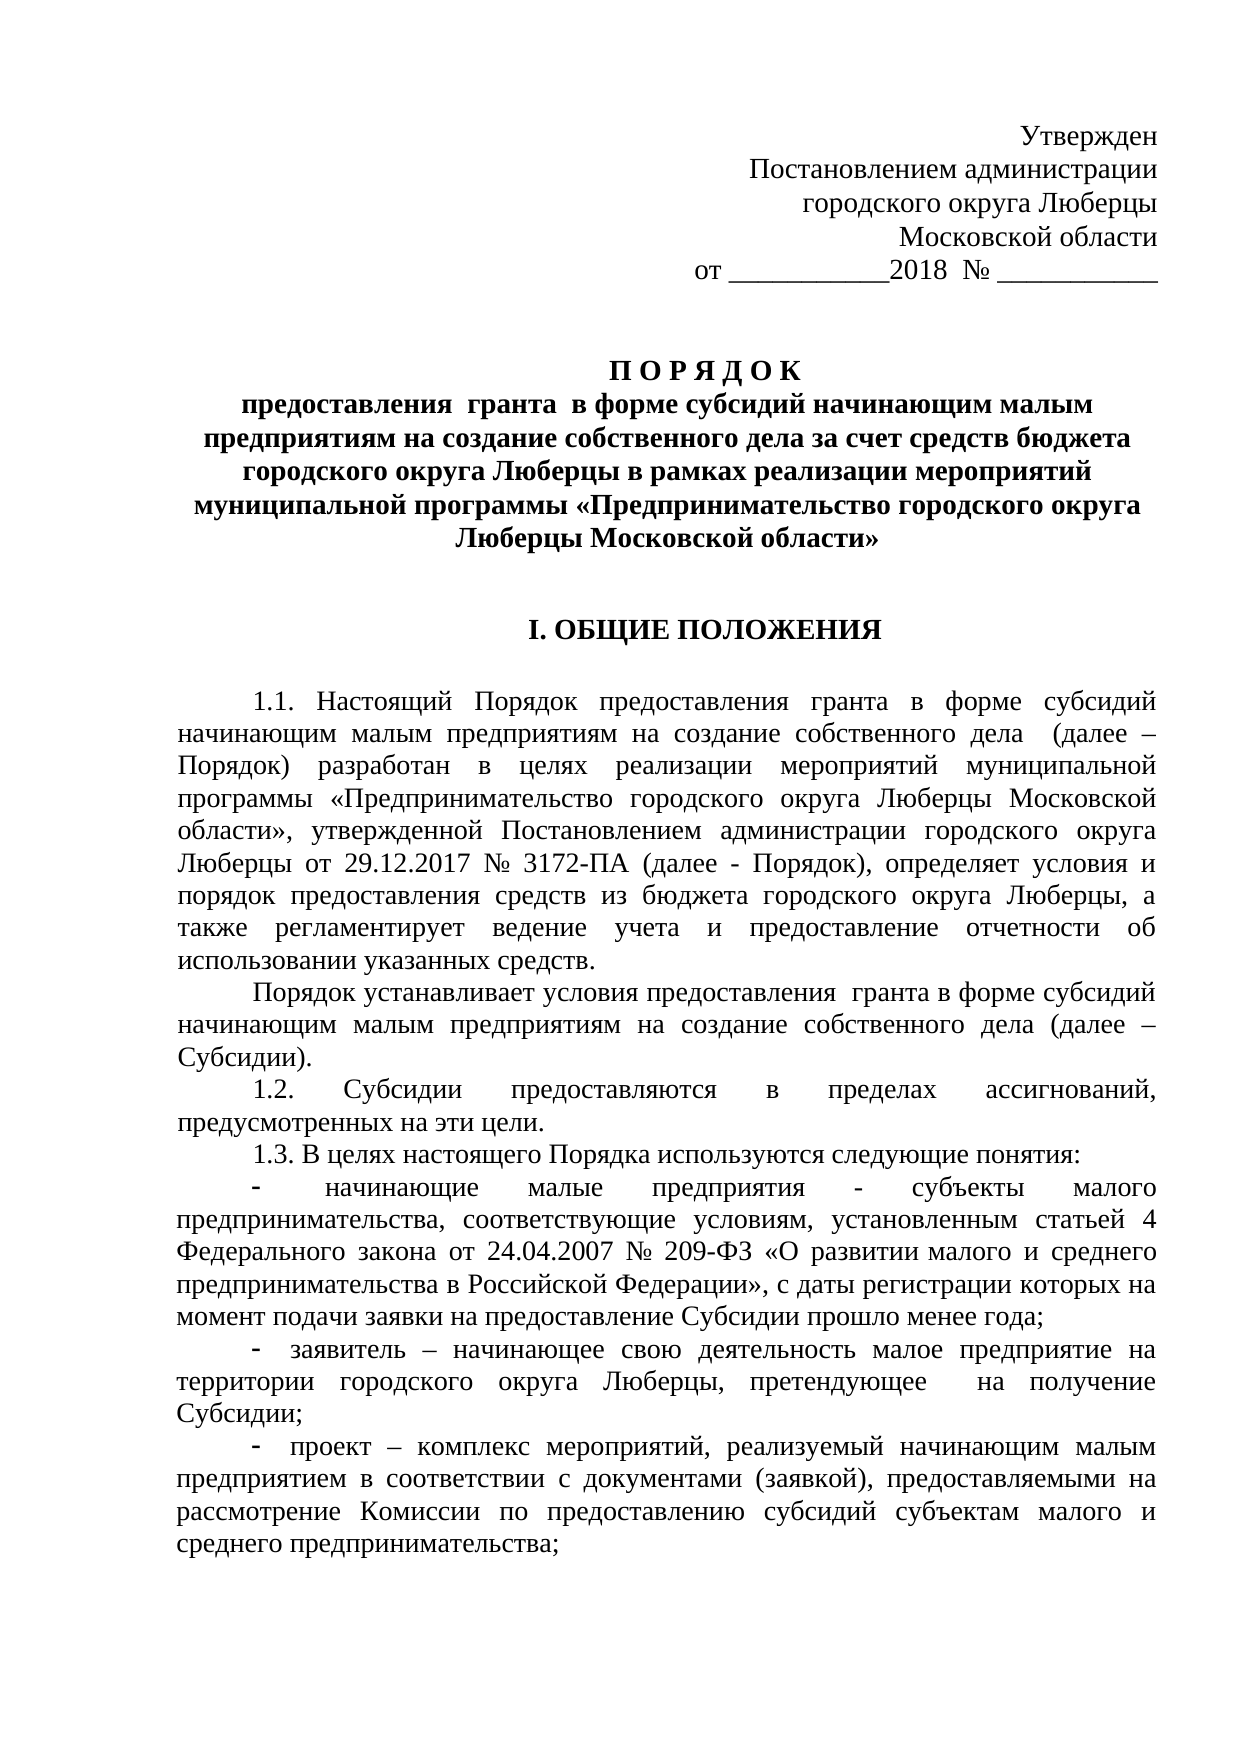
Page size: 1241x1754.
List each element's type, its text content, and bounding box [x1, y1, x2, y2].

text Постановлением администрации [177, 152, 1157, 185]
list проект – комплекс мероприятий, реализуемый начинающим малым предприятием в соответствии с документами (заявкой), предоставляемыми на рассмотрение Комиссии по предоставлению субсидий субъектам малого и среднего предпринимательства; [176, 1429, 1157, 1559]
text Московской области [177, 219, 1157, 252]
text 1.2. Субсидии предоставляются в пределах ассигнований, предусмотренных на эти цели. [177, 1072, 1157, 1137]
text Утвержден [177, 118, 1157, 152]
text от ___________2018 № ___________ [177, 252, 1157, 286]
list заявитель – начинающее свою деятельность малое предприятие на территории городского округа Люберцы, претендующее на получение Субсидии; [176, 1332, 1157, 1429]
title предоставления гранта в форме субсидий начинающим малым предприятиям на создание собственного дела за счет средств бюджета городского округа Люберцы в рамках реализации мероприятий муниципальной программы «Предпринимательство городского округа Люберцы Московской области» [177, 386, 1157, 554]
list начинающие малые предприятия - субъекты малого предпринимательства, соответствующие условиям, установленным статьей 4 Федерального закона от 24.04.2007 № 209-ФЗ «О развитии малого и среднего предпринимательства в Российской Федерации», с даты регистрации которых на момент подачи заявки на предоставление Субсидии прошло менее года; [176, 1169, 1157, 1332]
text ОБЩИЕ ПОЛОЖЕНИЯ [177, 612, 1157, 645]
text Порядок устанавливает условия предоставления гранта в форме субсидий начинающим малым предприятиям на создание собственного дела (далее – Субсидии). [177, 975, 1157, 1072]
title П О Р Я Д О К [177, 353, 1157, 386]
text 1.1. Настоящий Порядок предоставления гранта в форме субсидий начинающим малым предприятиям на создание собственного дела (далее – Порядок) разработан в целях реализации мероприятий муниципальной программы «Предпринимательство городского округа Люберцы Московской области», утвержденной Постановлением администрации городского округа Люберцы от 29.12.2017 № 3172-ПА (далее - Порядок), определяет условия и порядок предоставления средств из бюджета городского округа Люберцы, а также регламентирует ведение учета и предоставление отчетности об использовании указанных средств. [177, 684, 1157, 975]
text городского округа Люберцы [177, 185, 1157, 219]
text 1.3. В целях настоящего Порядка используются следующие понятия: [177, 1137, 1157, 1169]
